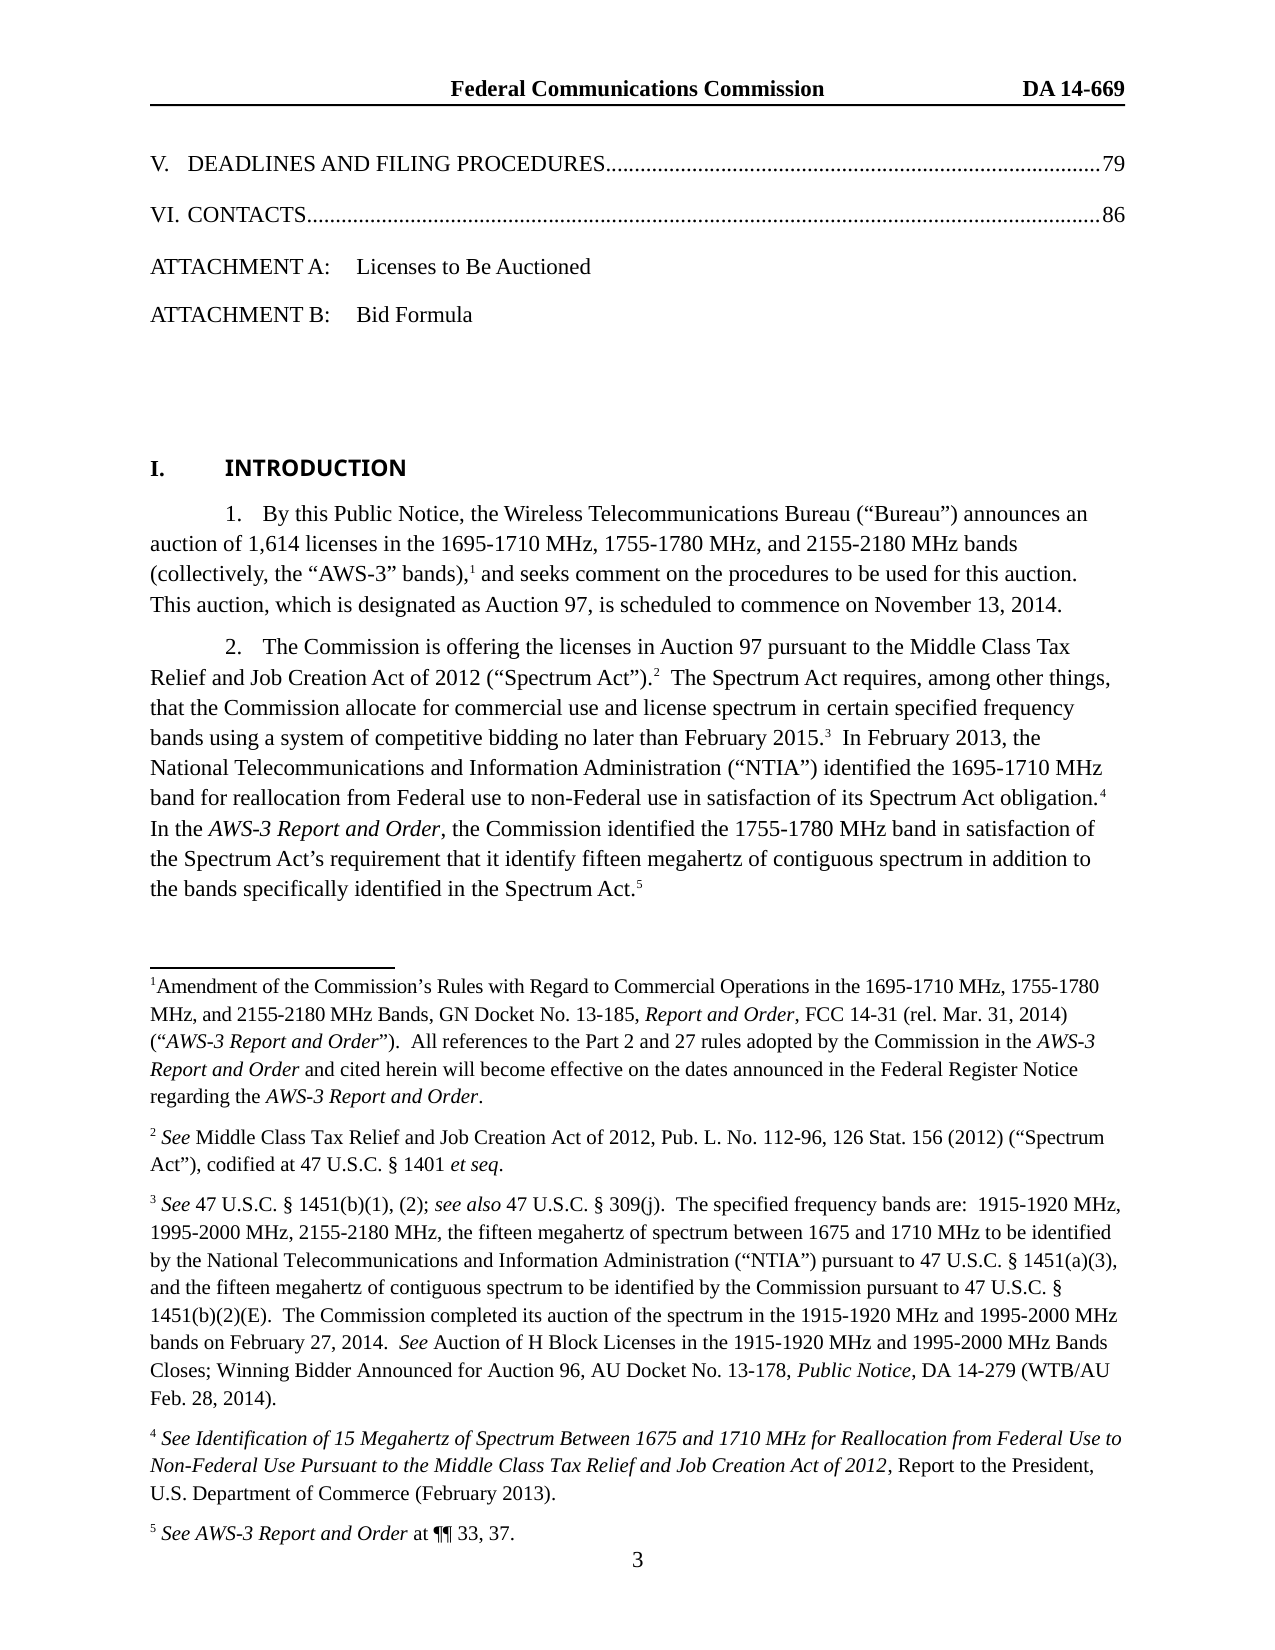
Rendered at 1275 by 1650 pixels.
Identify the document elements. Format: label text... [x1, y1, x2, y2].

text VI. CONTACTS 86 [150, 201, 1050, 228]
text V. DEADLINES AND FILING PROCEDURES 79 [150, 150, 1050, 176]
subtitle INTRODUCTION [150, 452, 1125, 483]
text ATTACHMENT B: Bid Formula [150, 301, 1125, 327]
text The Commission is offering the licenses in Auction 97 pursuant to the Middle Class Tax Relief and Job Creation Act of 2012 (“Spectrum Act”). The Spectrum Act requires, among other things, that the Commission allocate for commercial use and license spectrum in certain specified frequency bands using a system of competitive bidding no later than February 2015. In February 2013, the National Telecommunications and Information Administration (“NTIA”) identified the 1695-1710 MHz band for reallocation from Federal use to non-Federal use in satisfaction of its Spectrum Act obligation. In the AWS-3 Report and Order, the Commission identified the 1755-1780 MHz band in satisfaction of the Spectrum Act’s requirement that it identify fifteen megahertz of contiguous spectrum in addition to the bands specifically identified in the Spectrum Act. [150, 633, 1125, 901]
text ATTACHMENT A: Licenses to Be Auctioned [150, 253, 1125, 279]
text By this Public Notice, the Wireless Telecommunications Bureau (“Bureau”) announces an auction of 1,614 licenses in the 1695-1710 MHz, 1755-1780 MHz, and 2155-2180 MHz bands (collectively, the “AWS-3” bands), and seeks comment on the procedures to be used for this auction. This auction, which is designated as Auction 97, is scheduled to commence on November 13, 2014. [150, 500, 1125, 617]
